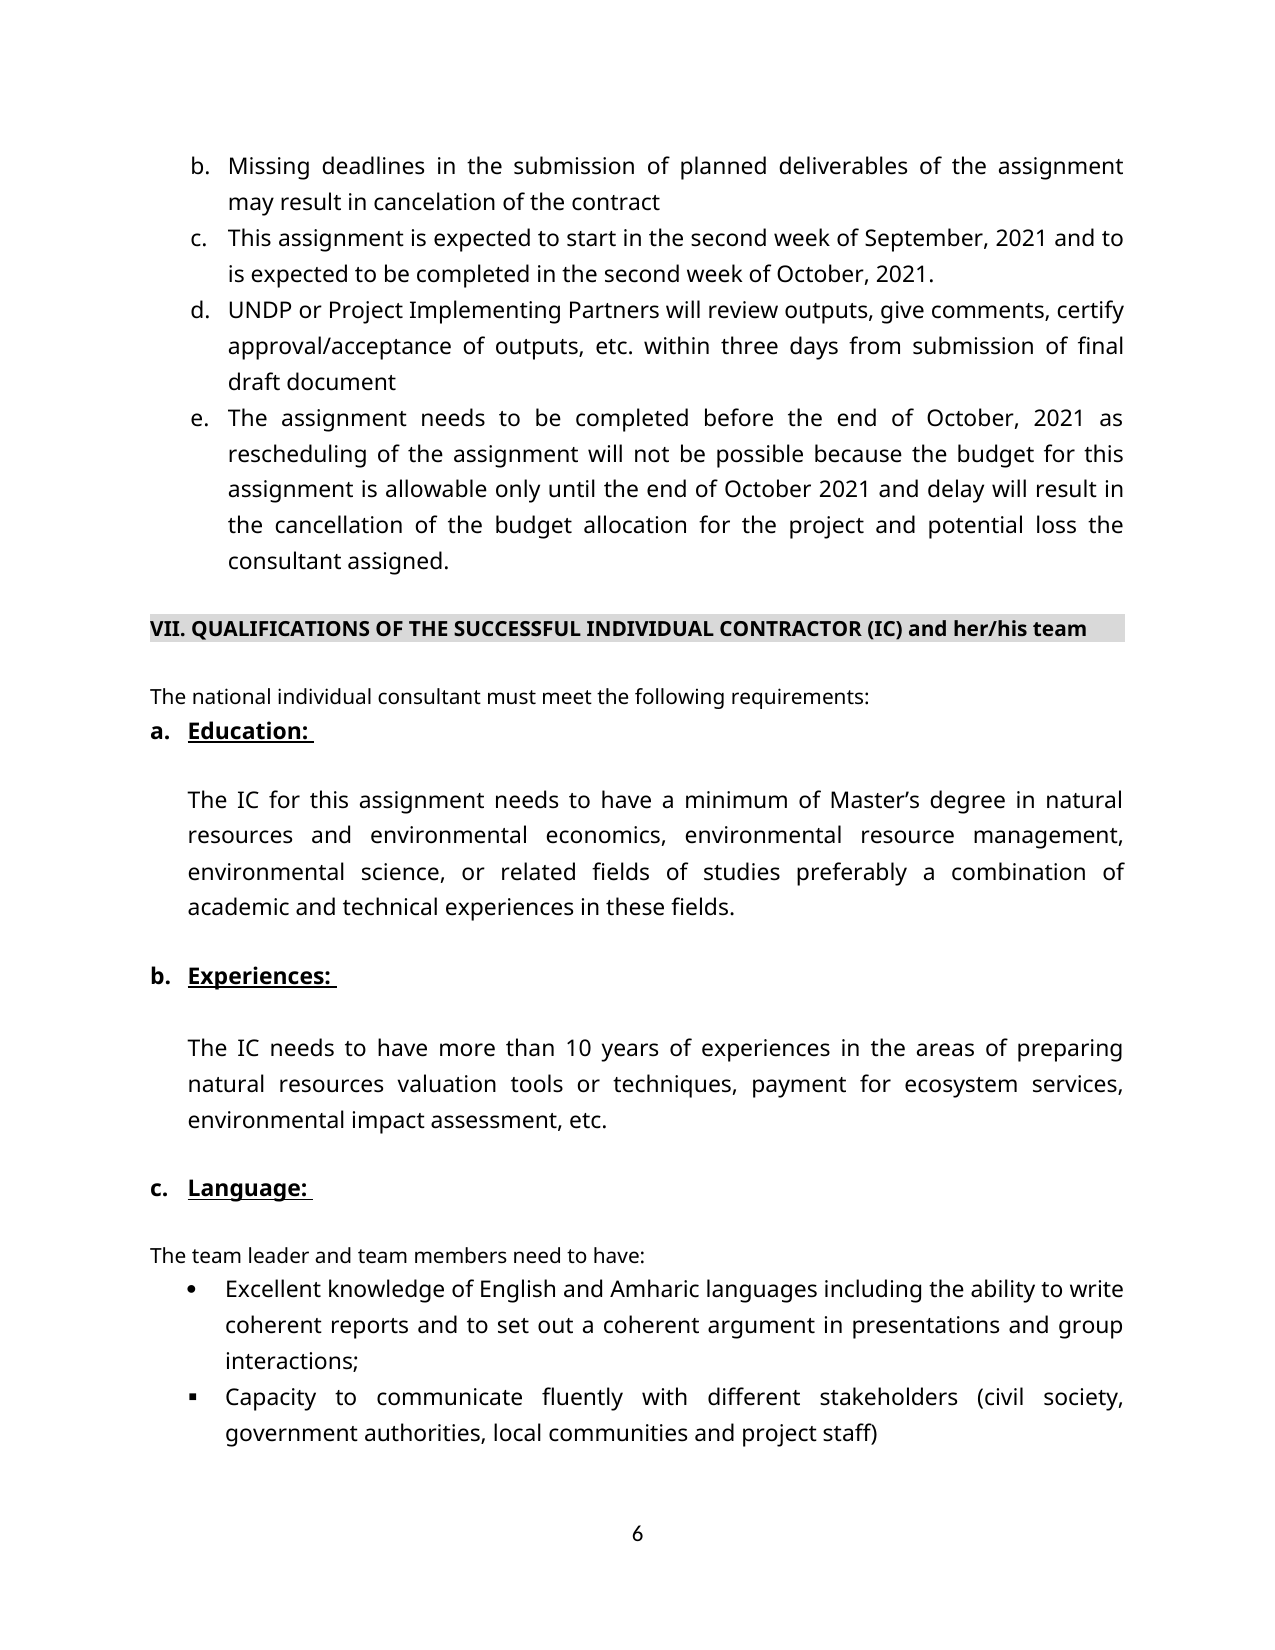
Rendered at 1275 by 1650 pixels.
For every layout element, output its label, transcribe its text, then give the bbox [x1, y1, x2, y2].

list Language: [150, 1172, 1125, 1203]
text VII. QUALIFICATIONS OF THE SUCCESSFUL INDIVIDUAL CONTRACTOR (IC) and her/his team [150, 614, 1125, 642]
list The IC needs to have more than 10 years of experiences in the areas of preparing natural resources valuation tools or techniques, payment for ecosystem services, environmental impact assessment, etc. [187, 1032, 1125, 1135]
list Excellent knowledge of English and Amharic languages including the ability to write coherent reports and to set out a coherent argument in presentations and group interactions; [187, 1273, 1125, 1376]
list Experiences: [150, 960, 1125, 991]
list UNDP or Project Implementing Partners will review outputs, give comments, certify approval/acceptance of outputs, etc. within three days from submission of final draft document [190, 294, 1125, 397]
list Capacity to communicate fluently with different stakeholders (civil society, government authorities, local communities and project staff) [187, 1381, 1125, 1448]
list The assignment needs to be completed before the end of October, 2021 as rescheduling of the assignment will not be possible because the budget for this assignment is allowable only until the end of October 2021 and delay will result in the cancellation of the budget allocation for the project and potential loss the consultant assigned. [190, 402, 1125, 577]
text The IC for this assignment needs to have a minimum of Master’s degree in natural resources and environmental economics, environmental resource management, environmental science, or related fields of studies preferably a combination of academic and technical experiences in these fields. [187, 783, 1125, 923]
list Education: [150, 715, 1125, 746]
list Missing deadlines in the submission of planned deliverables of the assignment may result in cancelation of the contract [190, 150, 1125, 217]
text The national individual consultant must meet the following requirements: [150, 682, 1125, 711]
text The team leader and team members need to have: [150, 1241, 1125, 1269]
list This assignment is expected to start in the second week of September, 2021 and to is expected to be completed in the second week of October, 2021. [190, 222, 1125, 289]
